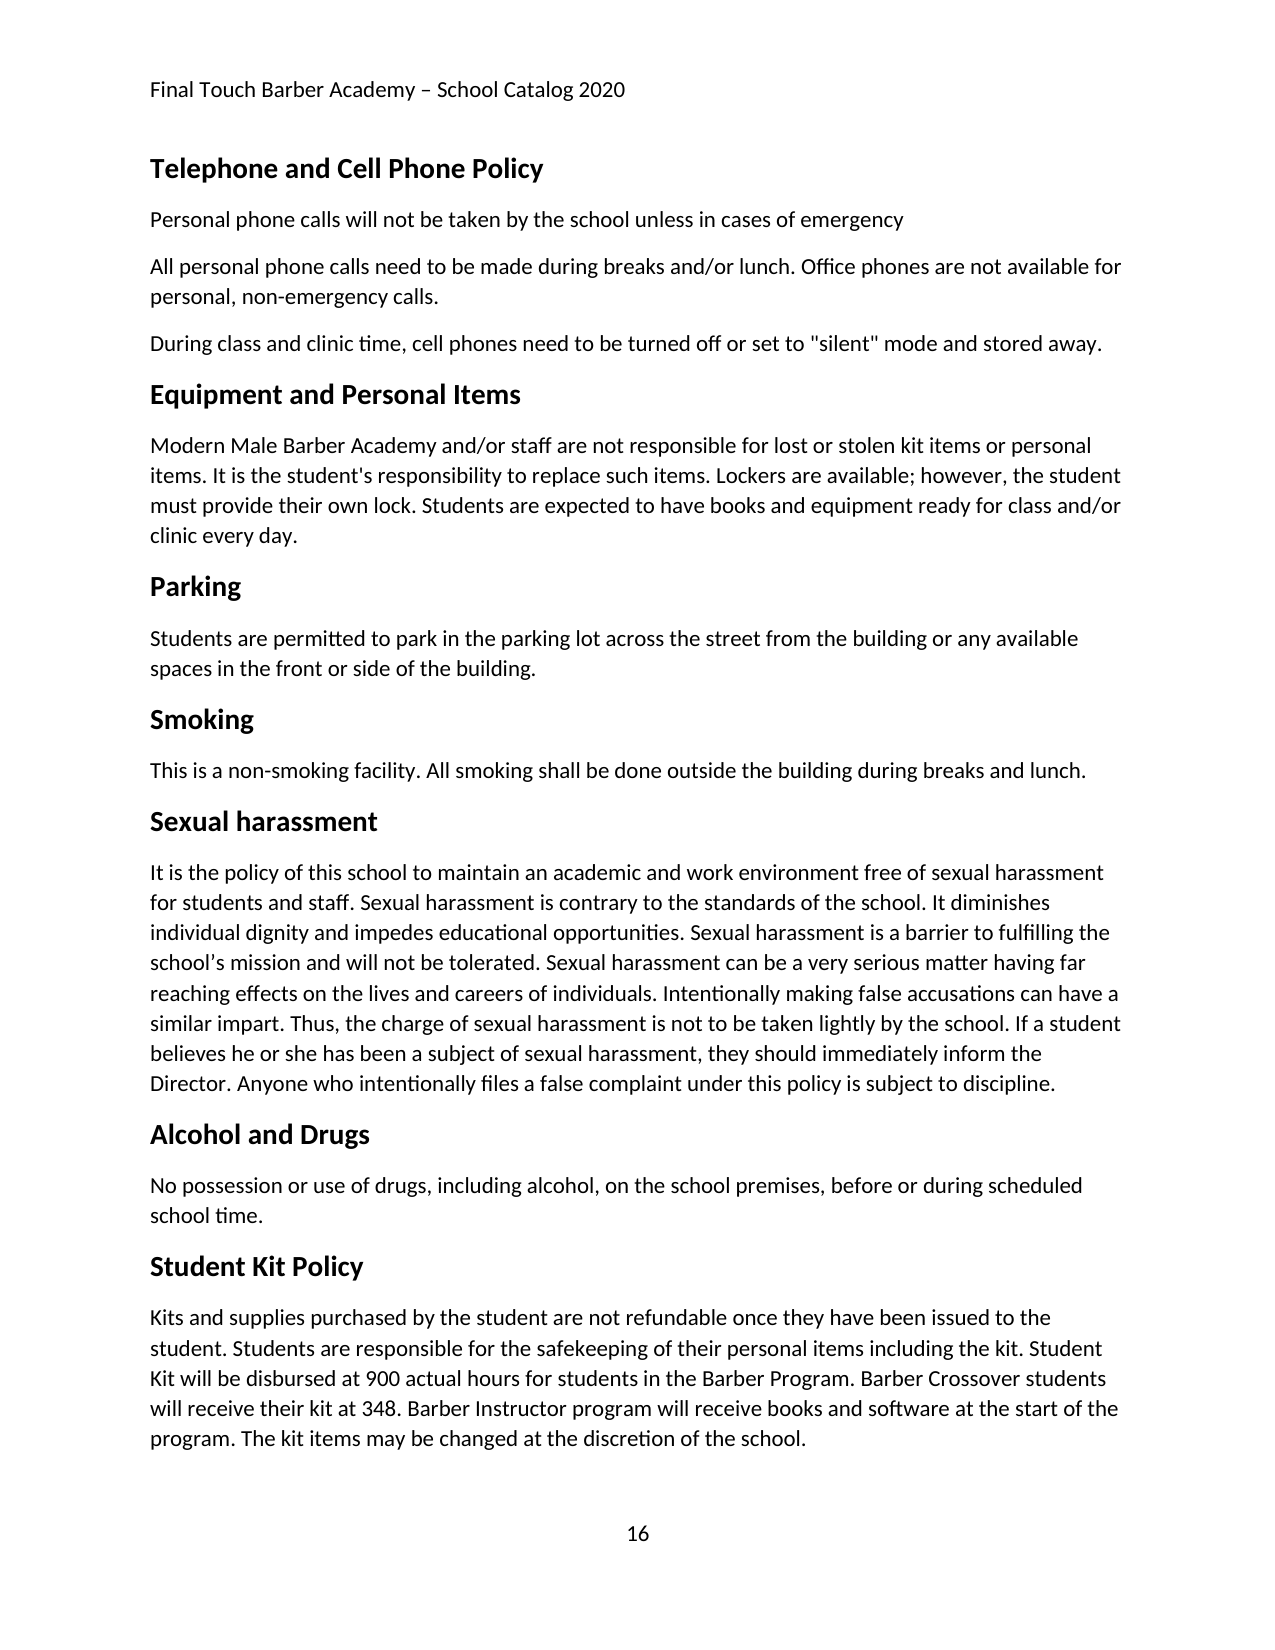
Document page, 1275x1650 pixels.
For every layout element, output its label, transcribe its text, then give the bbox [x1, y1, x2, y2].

text Students are permitted to park in the parking lot across the street from the building or any available spaces in the front or side of the building. [150, 624, 1125, 682]
text Sexual harassment [150, 803, 1125, 838]
text During class and clinic time, cell phones need to be turned off or set to "silent" mode and stored away. [150, 329, 1125, 357]
text Telephone and Cell Phone Policy [150, 150, 1125, 186]
text Student Kit Policy [150, 1248, 1125, 1284]
text Smoking [150, 701, 1125, 736]
text Modern Male Barber Academy and/or staff are not responsible for lost or stolen kit items or personal items. It is the student's responsibility to replace such items. Lockers are available; however, the student must provide their own lock. Students are expected to have books and equipment ready for class and/or clinic every day. [150, 431, 1125, 550]
text Personal phone calls will not be taken by the school unless in cases of emergency [150, 205, 1125, 233]
text Alcohol and Drugs [150, 1116, 1125, 1152]
text Parking [150, 568, 1125, 604]
text All personal phone calls need to be made during breaks and/or lunch. Office phones are not available for personal, non-emergency calls. [150, 252, 1125, 310]
text Equipment and Personal Items [150, 376, 1125, 412]
text No possession or use of drugs, including alcohol, on the school premises, before or during scheduled school time. [150, 1171, 1125, 1229]
text This is a non-smoking facility. All smoking shall be done outside the building during breaks and lunch. [150, 756, 1125, 784]
text Kits and supplies purchased by the student are not refundable once they have been issued to the student. Students are responsible for the safekeeping of their personal items including the kit. Student Kit will be disbursed at 900 actual hours for students in the Barber Program. Barber Crossover students will receive their kit at 348. Barber Instructor program will receive books and software at the start of the program. The kit items may be changed at the discretion of the school. [150, 1303, 1125, 1452]
text It is the policy of this school to maintain an academic and work environment free of sexual harassment for students and staff. Sexual harassment is contrary to the standards of the school. It diminishes individual dignity and impedes educational opportunities. Sexual harassment is a barrier to fulfilling the school’s mission and will not be tolerated. Sexual harassment can be a very serious matter having far reaching effects on the lives and careers of individuals. Intentionally making false accusations can have a similar impart. Thus, the charge of sexual harassment is not to be taken lightly by the school. If a student believes he or she has been a subject of sexual harassment, they should immediately inform the Director. Anyone who intentionally files a false complaint under this policy is subject to discipline. [150, 858, 1125, 1097]
